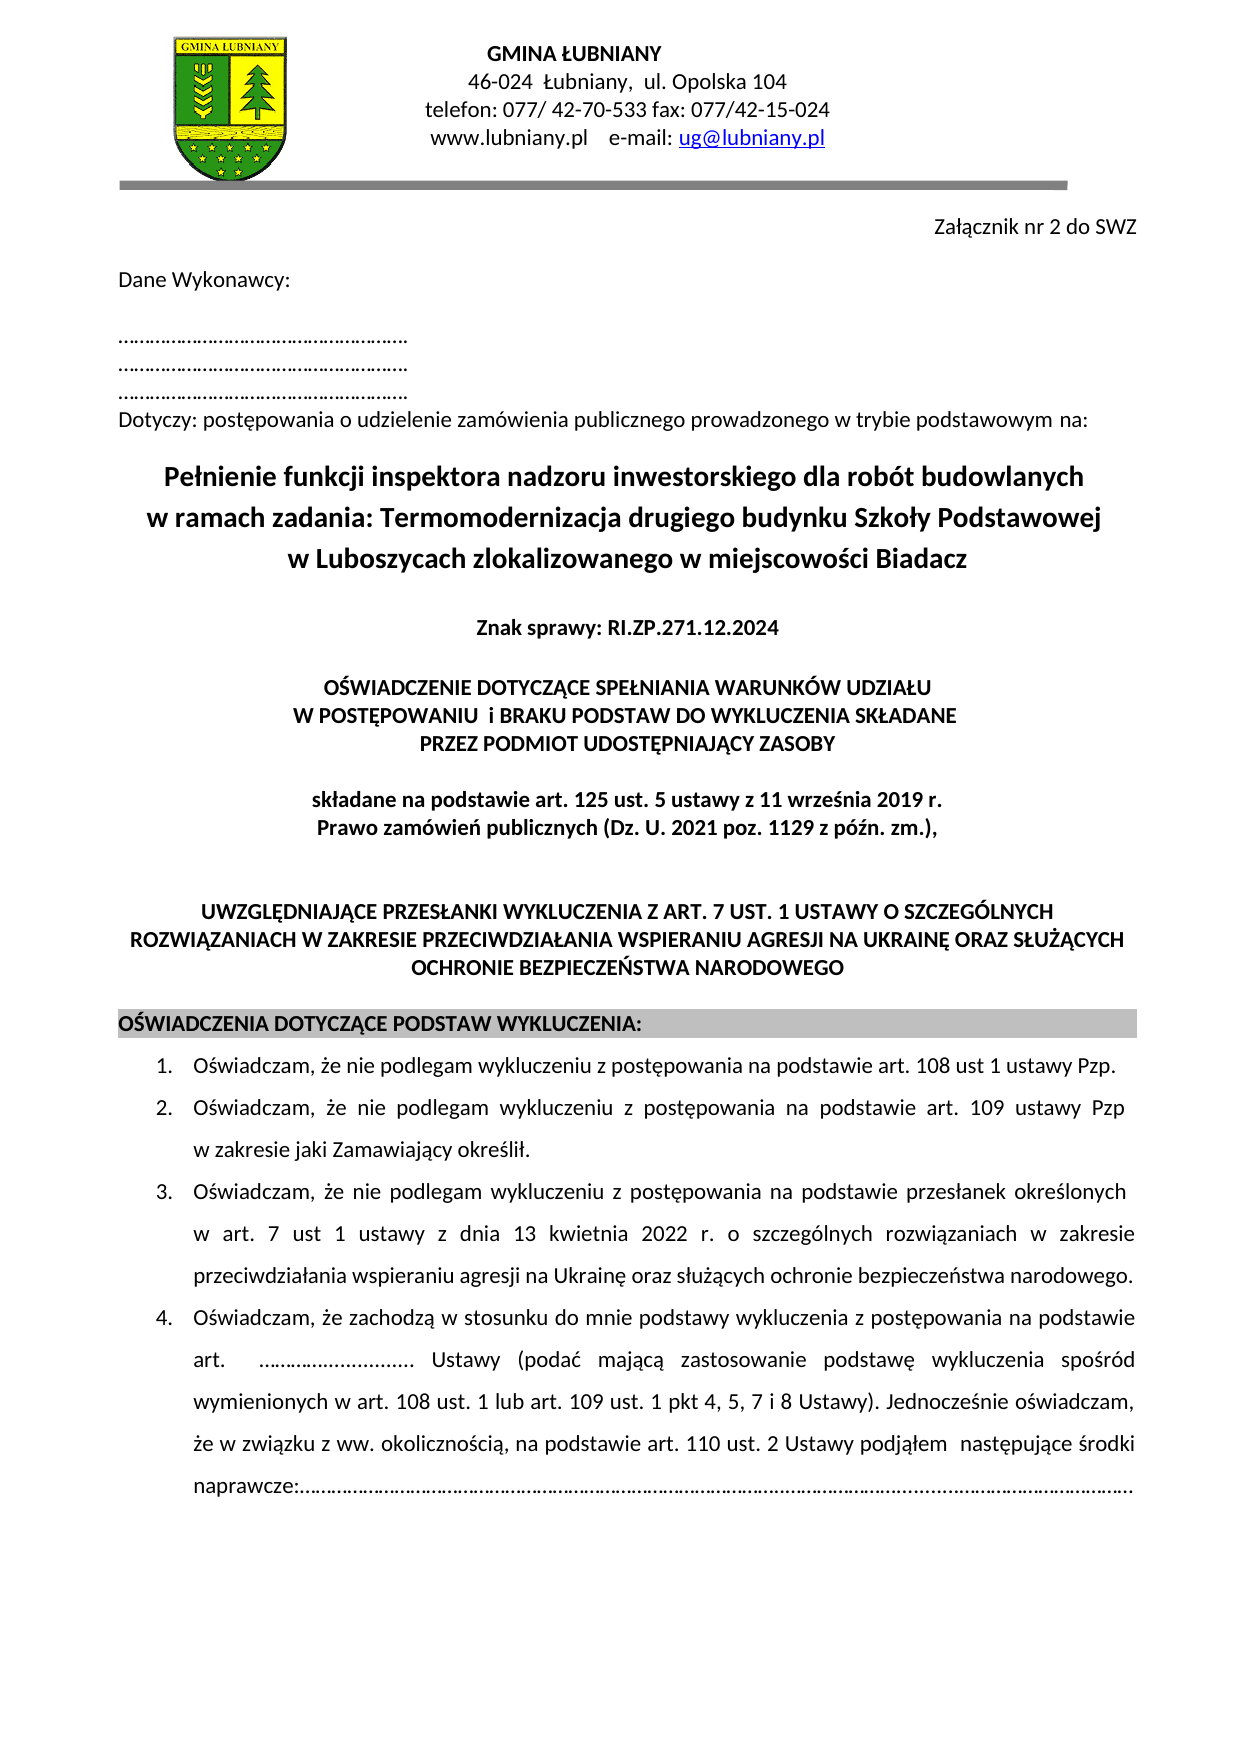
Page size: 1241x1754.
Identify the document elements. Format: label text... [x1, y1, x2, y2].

text Załącznik nr 2 do SWZ [118, 212, 1137, 240]
text Pełnienie funkcji inspektora nadzoru inwestorskiego dla robót budowlanych w ramach zadania: Termomodernizacja drugiego budynku Szkoły Podstawowej w Luboszycach zlokalizowanego w miejscowości Biadacz [118, 458, 1137, 576]
list Oświadczam, że zachodzą w stosunku do mnie podstawy wykluczenia z postępowania na podstawie art. …………................ Ustawy (podać mającą zastosowanie podstawę wykluczenia spośród wymienionych w art. 108 ust. 1 lub art. 109 ust. 1 pkt 4, 5, 7 i 8 Ustawy). Jednocześnie oświadczam, że w związku z ww. okolicznością, na podstawie art. 110 ust. 2 Ustawy podjąłem następujące środki naprawcze:………………………………………………………………………………..…………………...........…………………………… [156, 1303, 1137, 1499]
text ………………………………………………. [118, 321, 1137, 349]
text Prawo zamówień publicznych (Dz. U. 2021 poz. 1129 z późn. zm.), [118, 813, 1137, 841]
text ………………………………………………. [118, 377, 1137, 405]
list Oświadczam, że nie podlegam wykluczeniu z postępowania na podstawie art. 109 ustawy Pzp w zakresie jaki Zamawiający określił. [156, 1093, 1137, 1163]
text W POSTĘPOWANIU i BRAKU PODSTAW DO WYKLUCZENIA SKŁADANE PRZEZ PODMIOT UDOSTĘPNIAJĄCY ZASOBY [118, 701, 1137, 757]
text Znak sprawy: RI.ZP.271.12.2024 [118, 613, 1137, 641]
text ………………………………………………. [118, 349, 1137, 377]
text składane na podstawie art. 125 ust. 5 ustawy z 11 września 2019 r. [118, 785, 1137, 813]
text OŚWIADCZENIE DOTYCZĄCE SPEŁNIANIA WARUNKÓW UDZIAŁU [118, 673, 1137, 701]
list Oświadczam, że nie podlegam wykluczeniu z postępowania na podstawie art. 108 ust 1 ustawy Pzp. [156, 1052, 1137, 1079]
text Dotyczy: postępowania o udzielenie zamówienia publicznego prowadzonego w trybie podstawowym na: [118, 405, 1137, 433]
list Oświadczam, że nie podlegam wykluczeniu z postępowania na podstawie przesłanek określonych w art. 7 ust 1 ustawy z dnia 13 kwietnia 2022 r. o szczególnych rozwiązaniach w zakresie przeciwdziałania wspieraniu agresji na Ukrainę oraz służących ochronie bezpieczeństwa narodowego. [156, 1177, 1137, 1289]
text OŚWIADCZENIA DOTYCZĄCE PODSTAW WYKLUCZENIA: [118, 1009, 1137, 1038]
text UWZGLĘDNIAJĄCE PRZESŁANKI WYKLUCZENIA Z ART. 7 UST. 1 USTAWY O SZCZEGÓLNYCH ROZWIĄZANIACH W ZAKRESIE PRZECIWDZIAŁANIA WSPIERANIU AGRESJI NA UKRAINĘ ORAZ SŁUŻĄCYCH OCHRONIE BEZPIECZEŃSTWA NARODOWEGO [118, 897, 1137, 982]
text Dane Wykonawcy: [118, 265, 1137, 293]
picture [169, 35, 289, 180]
